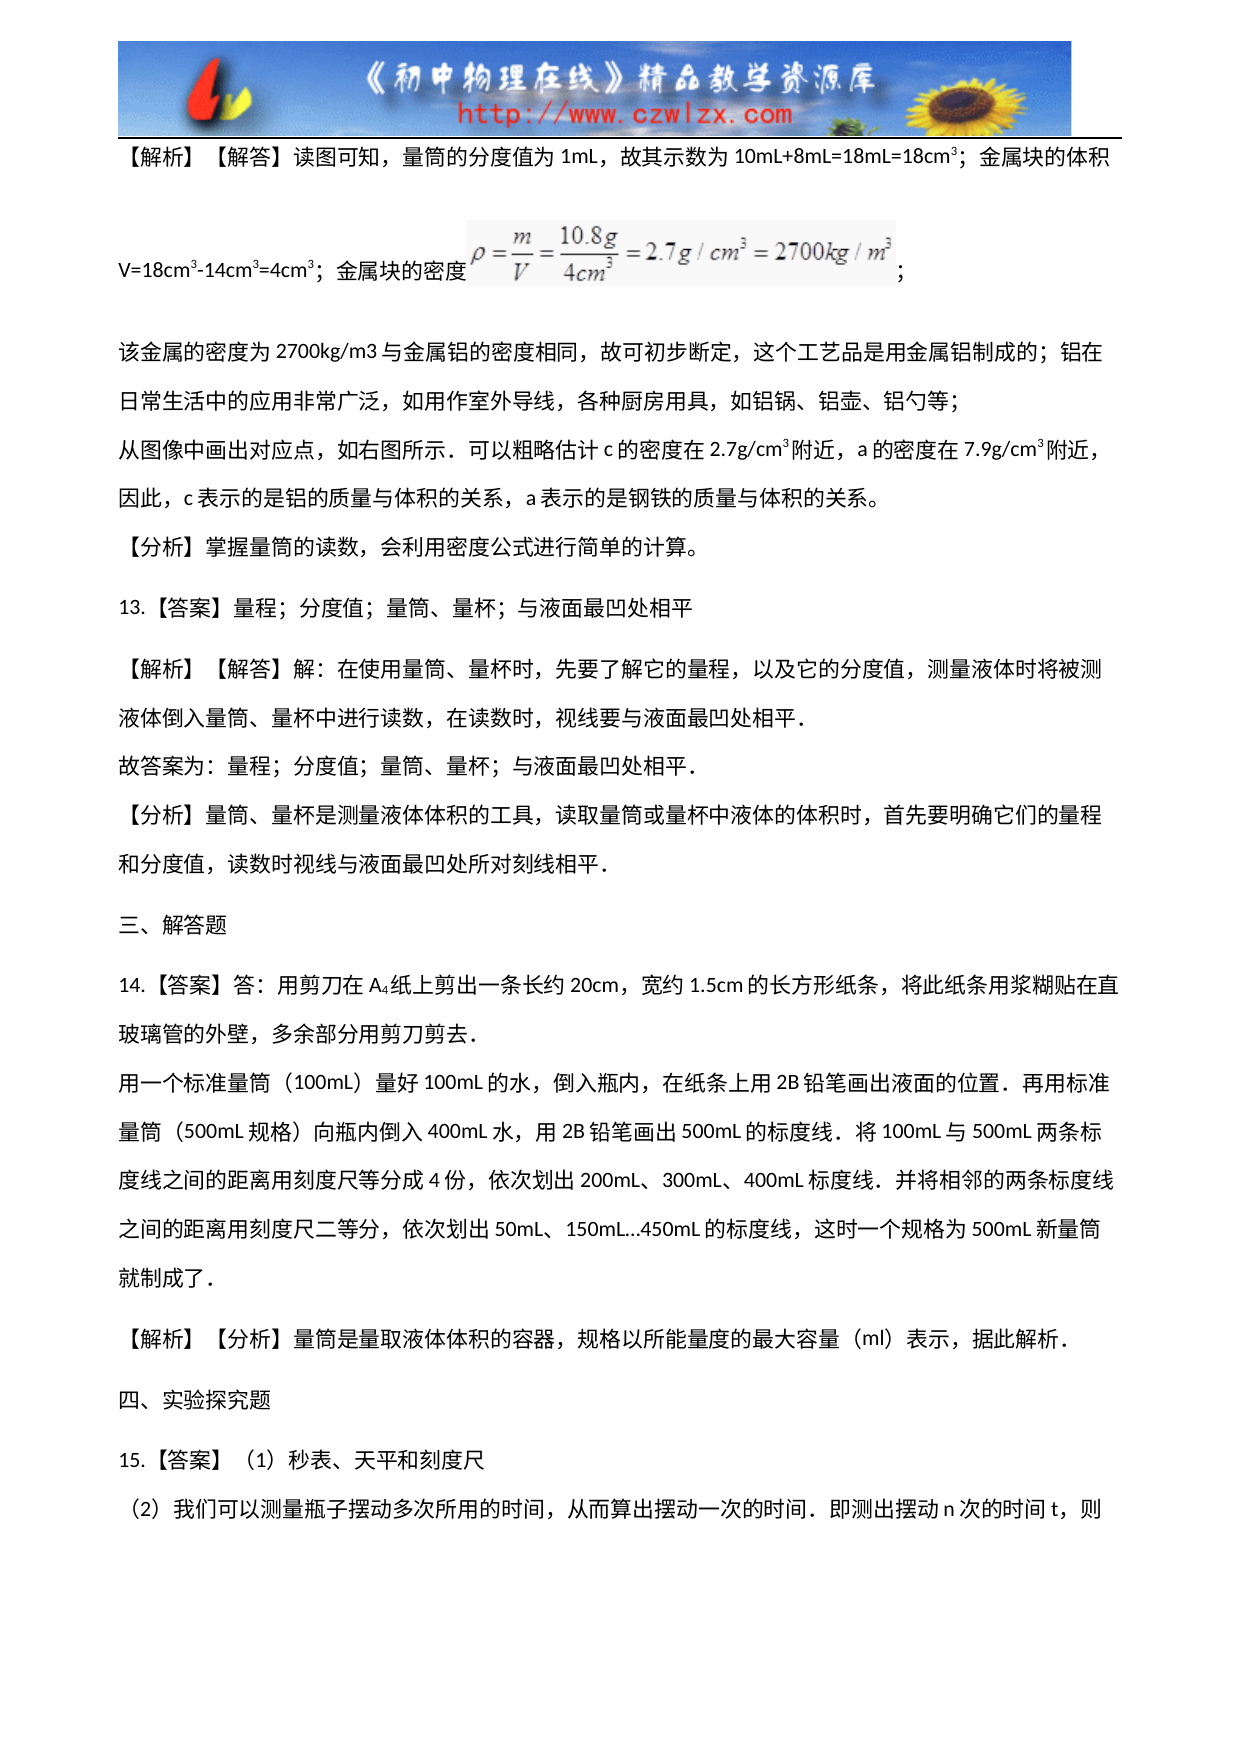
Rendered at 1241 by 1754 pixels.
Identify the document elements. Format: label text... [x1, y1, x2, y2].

text 【解析】【分析】量筒是量取液体体积的容器，规格以所能量度的最大容量（ml）表示，据此解析． [118, 1321, 1122, 1354]
picture [466, 220, 896, 286]
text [118, 1443, 1122, 1524]
text 13.【答案】量程；分度值；量筒、量杯；与液面最凹处相平 [118, 591, 1122, 623]
picture [118, 41, 1072, 136]
text 三、解答题 [118, 907, 1122, 940]
text 14.【答案】答：用剪刀在A4纸上剪出一条长约20cm，宽约1.5cm的长方形纸条，将此纸条用浆糊贴在直玻璃管的外壁，多余部分用剪刀剪去． 用一个标准量筒（100mL）量好100mL的水，倒入瓶内，在纸条上用2B铅笔画出液面的位置．再用标准量筒（500mL规格）向瓶内倒入400mL水，用2B铅笔画出500mL的标度线．将100mL与500mL两条标度线之间的距离用刻度尺等分成4份，依次划出200mL、300mL、400mL标度线．并将相邻的两条标度线之间的距离用刻度尺二等分，依次划出50mL、150mL…450mL的标度线，这时一个规格为500mL新量筒就制成了． [118, 968, 1122, 1293]
text 四、实验探究题 [118, 1382, 1122, 1415]
text 【解析】【解答】读图可知，量筒的分度值为1mL，故其示数为10mL+8mL=18mL=18cm3；金属块的体积V=18cm3-14cm3=4cm3；金属块的密度； 该金属的密度为2700kg/m3与金属铝的密度相同，故可初步断定，这个工艺品是用金属铝制成的；铝在日常生活中的应用非常广泛，如用作室外导线，各种厨房用具，如铝锅、铝壶、铝勺等； 从图像中画出对应点，如右图所示．可以粗略估计c的密度在2.7g/cm3附近，a的密度在7.9g/cm3附近，因此，c表示的是铝的质量与体积的关系，a表示的是钢铁的质量与体积的关系。 【分析】掌握量筒的读数，会利用密度公式进行简单的计算。 [118, 140, 1122, 562]
text 【解析】【解答】解：在使用量筒、量杯时，先要了解它的量程，以及它的分度值，测量液体时将被测液体倒入量筒、量杯中进行读数，在读数时，视线要与液面最凹处相平． 故答案为：量程；分度值；量筒、量杯；与液面最凹处相平． 【分析】量筒、量杯是测量液体体积的工具，读取量筒或量杯中液体的体积时，首先要明确它们的量程和分度值，读数时视线与液面最凹处所对刻线相平． [118, 651, 1122, 879]
